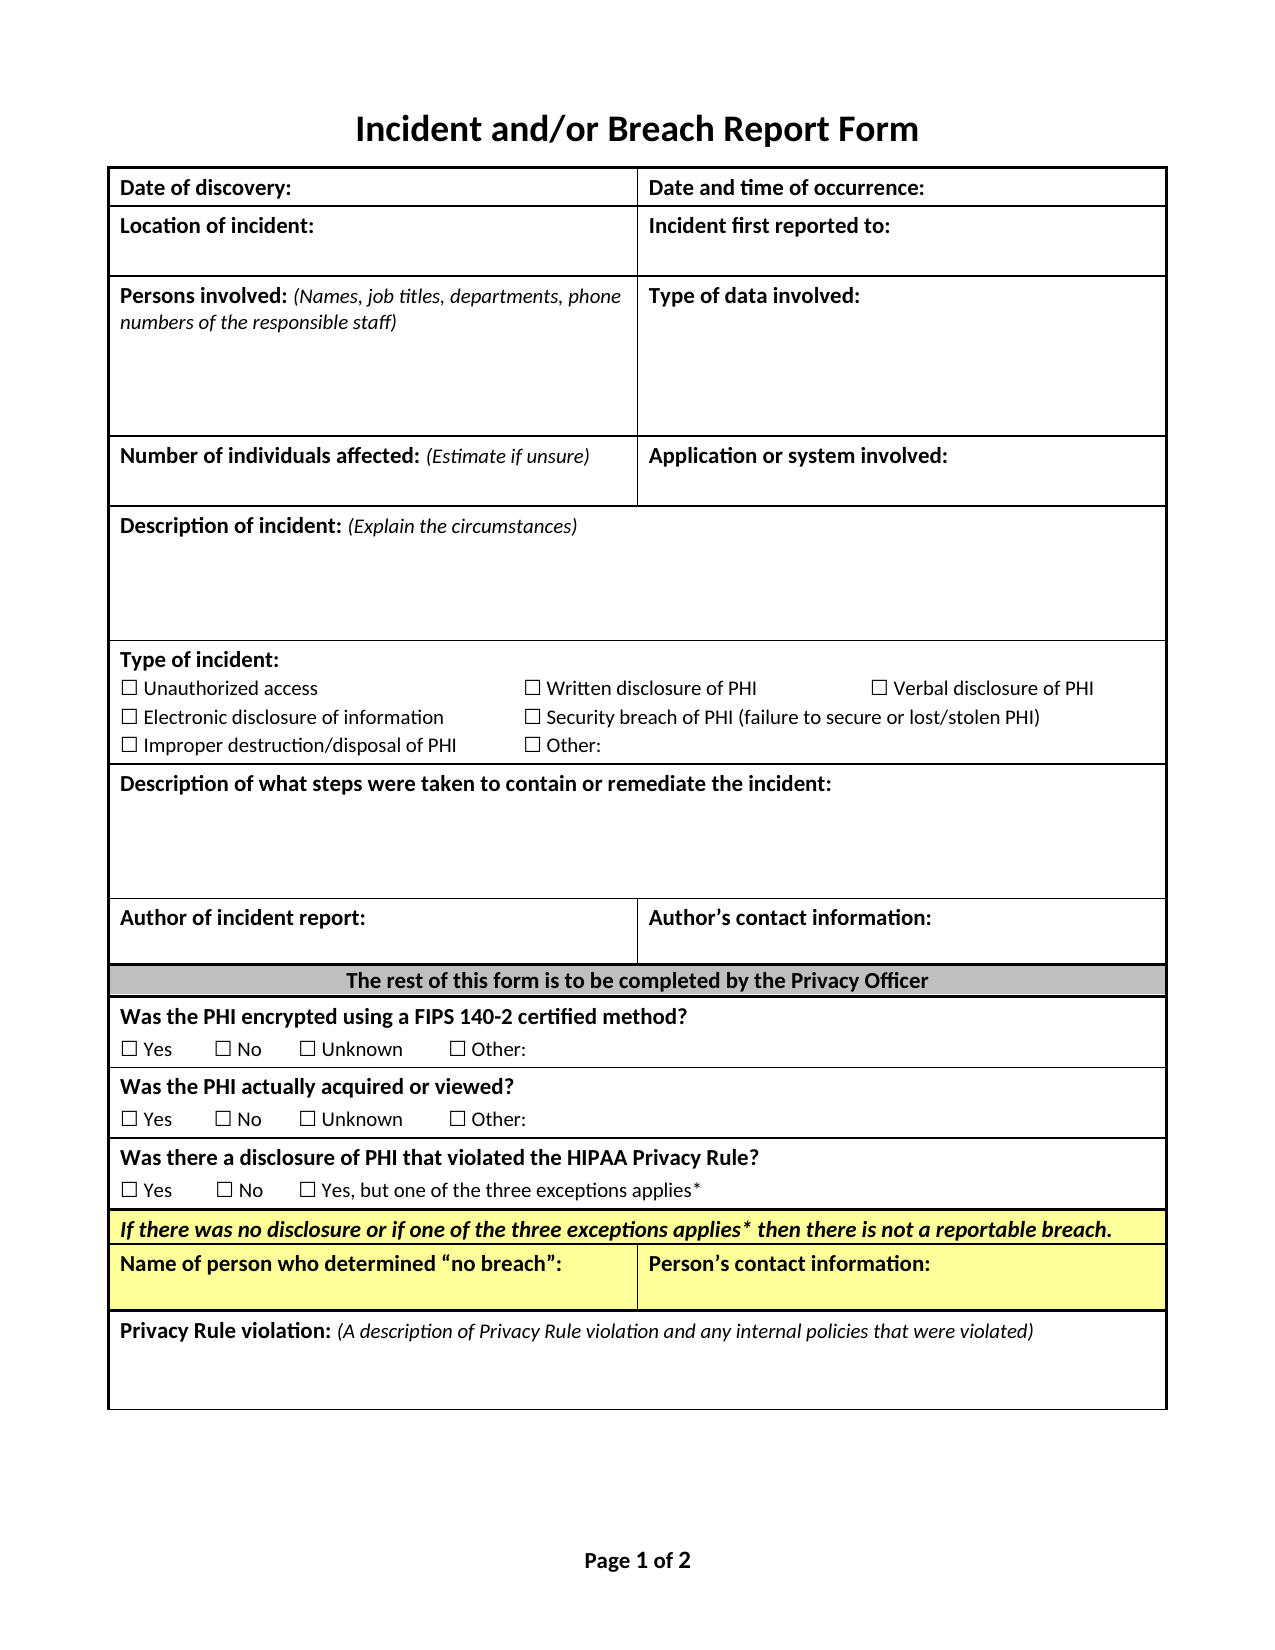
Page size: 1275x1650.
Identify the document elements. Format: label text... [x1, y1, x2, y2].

table_cell If there was no disclosure or if one of the three exceptions applies* then there is not a reportable breach. [110, 1211, 1165, 1243]
table_cell Description of what steps were taken to contain or remediate the incident: [110, 765, 1165, 897]
table_cell Name of person who determined “no breach”: [110, 1245, 637, 1309]
table_cell Application or system involved: [638, 437, 1165, 505]
table_cell Number of individuals affected: (Estimate if unsure) [110, 437, 637, 505]
table_header Date and time of occurrence: [638, 169, 1165, 205]
table_cell Person’s contact information: [638, 1245, 1165, 1309]
table_cell Was the PHI encrypted using a FIPS 140-2 certified method? ☐ Yes ☐ No ☐ Unknown ☐ Other: [110, 998, 1165, 1067]
table_cell Description of incident: (Explain the circumstances) [110, 507, 1165, 640]
table_cell Author’s contact information: [638, 899, 1165, 963]
table_cell The rest of this form is to be completed by the Privacy Officer [110, 966, 1165, 994]
table_cell Was there a disclosure of PHI that violated the HIPAA Privacy Rule? ☐ Yes ☐ No ☐ Yes, but one of the three exceptions applies* [110, 1139, 1165, 1208]
table_cell Type of data involved: [638, 277, 1165, 435]
text Incident and/or Breach Report Form [120, 105, 1155, 151]
table_cell Persons involved: (Names, job titles, departments, phone numbers of the responsible staff) [110, 277, 637, 435]
table_cell Type of incident: ☐ Unauthorized access ☐ Written disclosure of PHI ☐ Verbal disclosure of PHI ☐ Electronic disclosure of information ☐ Security breach of PHI (failure to secure or lost/stolen PHI) ☐ Improper destruction/disposal of PHI ☐ Other: [110, 641, 1165, 763]
table_cell Was the PHI actually acquired or viewed? ☐ Yes ☐ No ☐ Unknown ☐ Other: [110, 1068, 1165, 1137]
table_cell Author of incident report: [110, 899, 637, 963]
table_cell Incident first reported to: [638, 207, 1165, 275]
table_cell Location of incident: [110, 207, 637, 275]
table_cell Privacy Rule violation: (A description of Privacy Rule violation and any internal policies that were violated) [110, 1312, 1165, 1408]
table_header Date of discovery: [110, 169, 637, 205]
